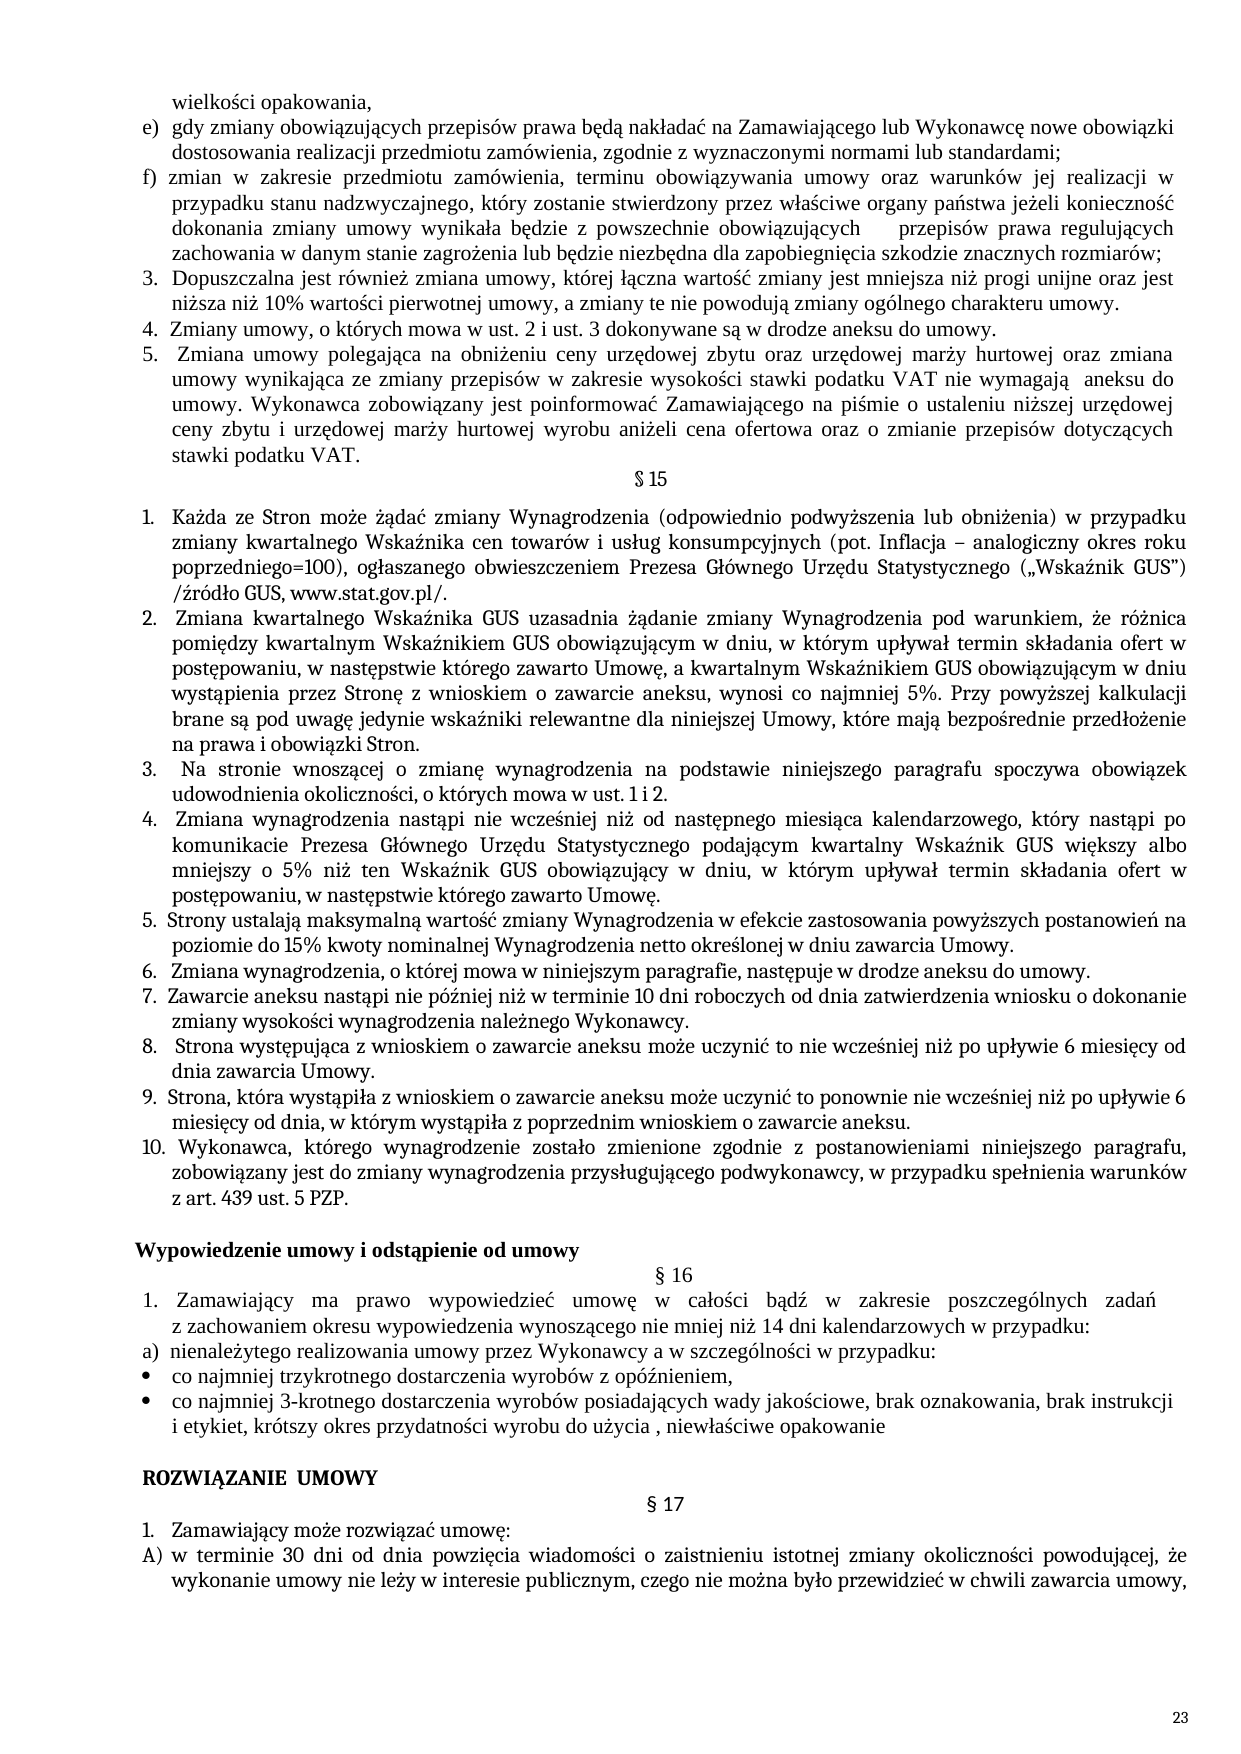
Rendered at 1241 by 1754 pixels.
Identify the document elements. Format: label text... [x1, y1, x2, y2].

text 7. Zawarcie aneksu nastąpi nie później niż w terminie 10 dni roboczych od dnia zatwierdzenia wniosku o dokonanie zmiany wysokości wynagrodzenia należnego Wykonawcy. [142, 983, 1188, 1034]
text 5. Strony ustalają maksymalną wartość zmiany Wynagrodzenia w efekcie zastosowania powyższych postanowień na poziomie do 15% kwoty nominalnej Wynagrodzenia netto określonej w dniu zawarcia Umowy. [142, 908, 1188, 958]
text 4. Zmiana wynagrodzenia nastąpi nie wcześniej niż od następnego miesiąca kalendarzowego, który nastąpi po komunikacie Prezesa Głównego Urzędu Statystycznego podającym kwartalny Wskaźnik GUS większy albo mniejszy o 5% niż ten Wskaźnik GUS obowiązujący w dniu, w którym upływał termin składania ofert w postępowaniu, w następstwie którego zawarto Umowę. [142, 807, 1188, 908]
text 2. Zmiana kwartalnego Wskaźnika GUS uzasadnia żądanie zmiany Wynagrodzenia pod warunkiem, że różnica pomiędzy kwartalnym Wskaźnikiem GUS obowiązującym w dniu, w którym upływał termin składania ofert w postępowaniu, w następstwie którego zawarto Umowę, a kwartalnym Wskaźnikiem GUS obowiązującym w dniu wystąpienia przez Stronę z wnioskiem o zawarcie aneksu, wynosi co najmniej 5%. Przy powyższej kalkulacji brane są pod uwagę jedynie wskaźniki relewantne dla niniejszej Umowy, które mają bezpośrednie przedłożenie na prawa i obowiązki Stron. [142, 605, 1188, 757]
text a) nienależytego realizowania umowy przez Wykonawcy a w szczególności w przypadku: [142, 1338, 1175, 1363]
text § 15 [112, 467, 1188, 492]
list Zamawiający może rozwiązać umowę: [142, 1517, 1188, 1542]
text 4. Zmiany umowy, o których mowa w ust. 2 i ust. 3 dokonywane są w drodze aneksu do umowy. [142, 316, 1175, 341]
text 10. Wykonawca, którego wynagrodzenie zostało zmienione zgodnie z postanowieniami niniejszego paragrafu, zobowiązany jest do zmiany wynagrodzenia przysługującego podwykonawcy, w przypadku spełnienia warunków z art. 439 ust. 5 PZP. [142, 1135, 1188, 1210]
text 3. Dopuszczalna jest również zmiana umowy, której łączna wartość zmiany jest mniejsza niż progi unijne oraz jest niższa niż 10% wartości pierwotnej umowy, a zmiany te nie powodują zmiany ogólnego charakteru umowy. [142, 265, 1175, 316]
text 5. Zmiana umowy polegająca na obniżeniu ceny urzędowej zbytu oraz urzędowej marży hurtowej oraz zmiana umowy wynikająca ze zmiany przepisów w zakresie wysokości stawki podatku VAT nie wymagają aneksu do umowy. Wykonawca zobowiązany jest poinformować Zamawiającego na piśmie o ustaleniu niższej urzędowej ceny zbytu i urzędowej marży hurtowej wyrobu aniżeli cena ofertowa oraz o zmianie przepisów dotyczących stawki podatku VAT. [142, 341, 1175, 467]
text § 17 [142, 1491, 1188, 1517]
text Wypowiedzenie umowy i odstąpienie od umowy [112, 1237, 1175, 1262]
list co najmniej 3-krotnego dostarczenia wyrobów posiadających wady jakościowe, brak oznakowania, brak instrukcji i etykiet, krótszy okres przydatności wyrobu do użycia , niewłaściwe opakowanie [142, 1388, 1175, 1439]
text 9. Strona, która wystąpiła z wnioskiem o zawarcie aneksu może uczynić to ponownie nie wcześniej niż po upływie 6 miesięcy od dnia, w którym wystąpiła z poprzednim wnioskiem o zawarcie aneksu. [142, 1084, 1188, 1135]
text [142, 89, 1175, 114]
text 6. Zmiana wynagrodzenia, o której mowa w niniejszym paragrafie, następuje w drodze aneksu do umowy. [142, 958, 1188, 983]
text 1. Zamawiający ma prawo wypowiedzieć umowę w całości bądź w zakresie poszczególnych zadań z zachowaniem okresu wypowiedzenia wynoszącego nie mniej niż 14 dni kalendarzowych w przypadku: [142, 1287, 1175, 1338]
text 8. Strona występująca z wnioskiem o zawarcie aneksu może uczynić to nie wcześniej niż po upływie 6 miesięcy od dnia zawarcia Umowy. [142, 1034, 1188, 1084]
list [142, 1542, 1188, 1593]
text ROZWIĄZANIE UMOWY [142, 1465, 1188, 1491]
text 1. Każda ze Stron może żądać zmiany Wynagrodzenia (odpowiednio podwyższenia lub obniżenia) w przypadku zmiany kwartalnego Wskaźnika cen towarów i usług konsumpcyjnych (pot. Inflacja – analogiczny okres roku poprzedniego=100), ogłaszanego obwieszczeniem Prezesa Głównego Urzędu Statystycznego („Wskaźnik GUS”) /źródło GUS, www.stat.gov.pl/. [142, 504, 1188, 605]
text f) zmian w zakresie przedmiotu zamówienia, terminu obowiązywania umowy oraz warunków jej realizacji w przypadku stanu nadzwyczajnego, który zostanie stwierdzony przez właściwe organy państwa jeżeli konieczność dokonania zmiany umowy wynikała będzie z powszechnie obowiązujących przepisów prawa regulujących zachowania w danym stanie zagrożenia lub będzie niezbędna dla zapobiegnięcia szkodzie znacznych rozmiarów; [142, 164, 1175, 265]
list co najmniej trzykrotnego dostarczenia wyrobów z opóźnieniem, [142, 1363, 1175, 1388]
text § 16 [172, 1262, 1175, 1287]
text 3. Na stronie wnoszącej o zmianę wynagrodzenia na podstawie niniejszego paragrafu spoczywa obowiązek udowodnienia okoliczności, o których mowa w ust. 1 i 2. [142, 757, 1188, 807]
text e) gdy zmiany obowiązujących przepisów prawa będą nakładać na Zamawiającego lub Wykonawcę nowe obowiązki dostosowania realizacji przedmiotu zamówienia, zgodnie z wyznaczonymi normami lub standardami; [142, 114, 1175, 164]
